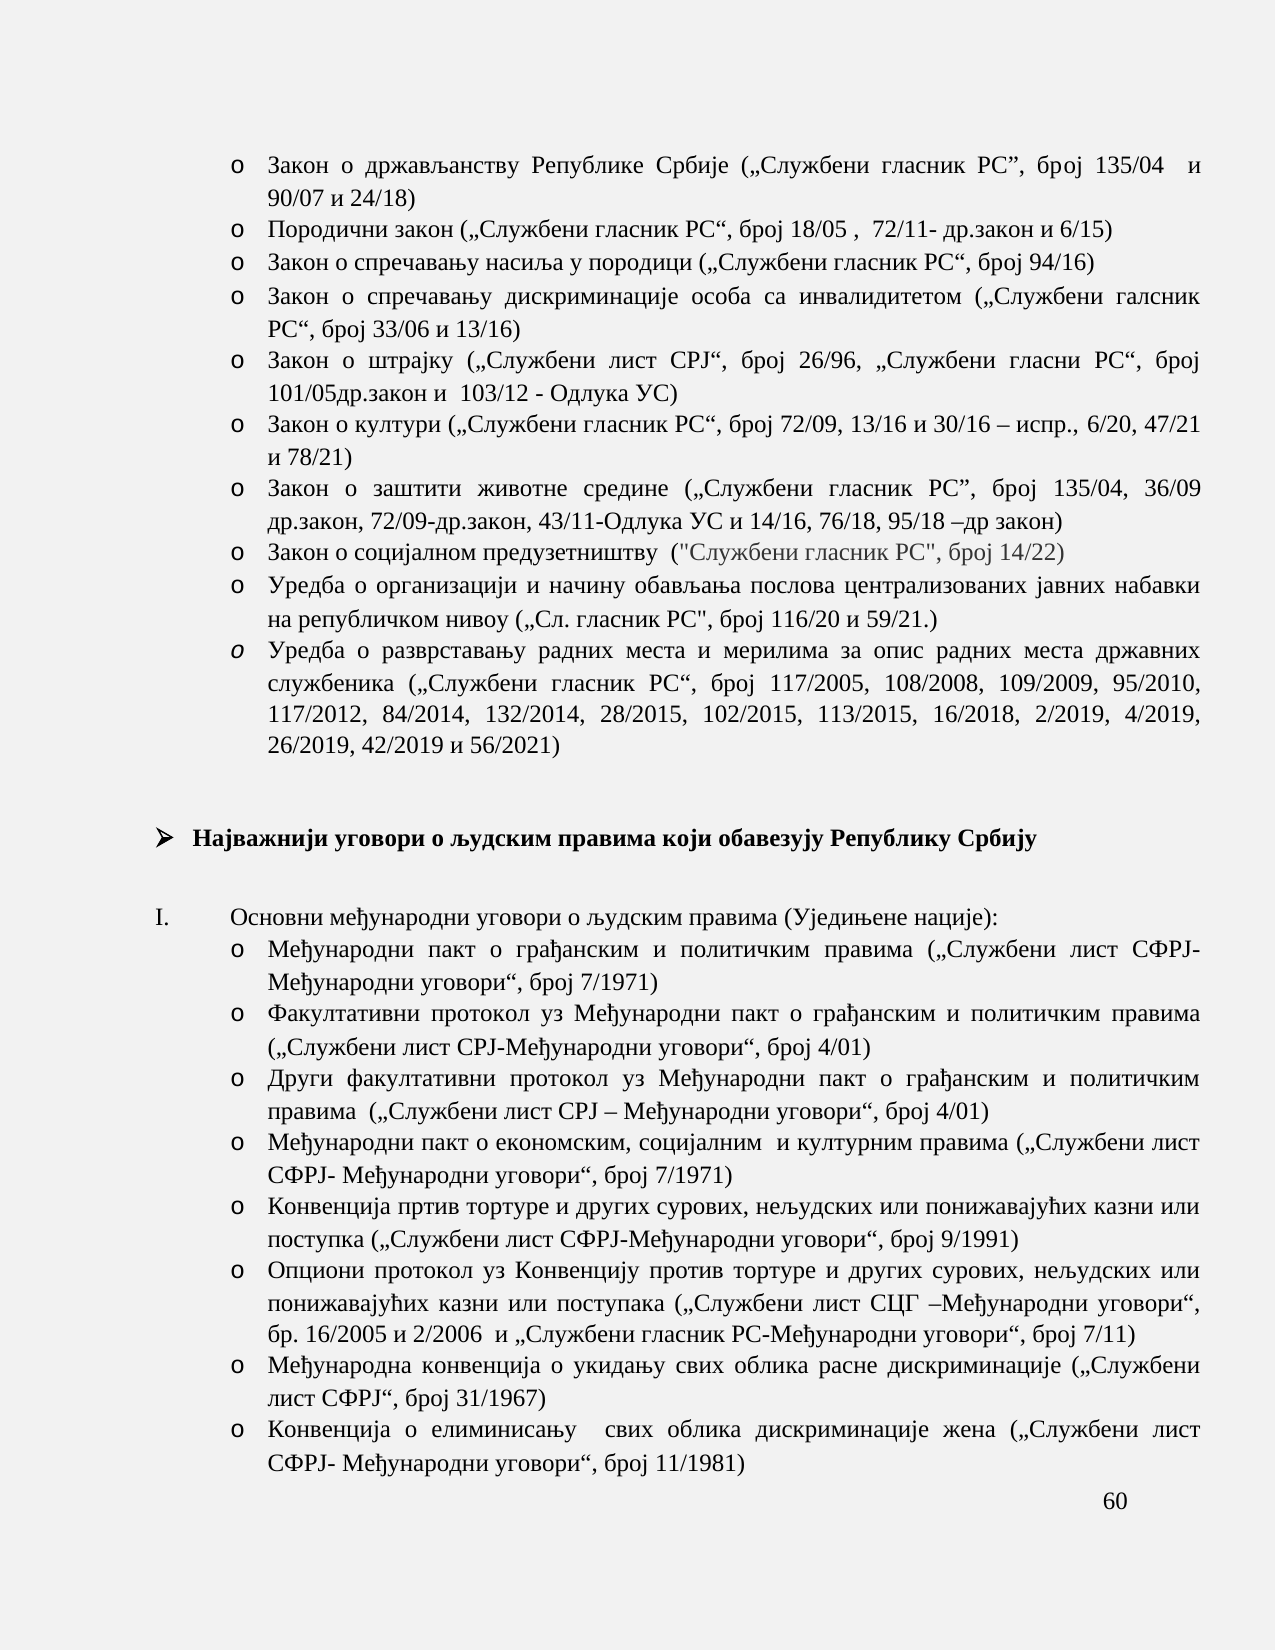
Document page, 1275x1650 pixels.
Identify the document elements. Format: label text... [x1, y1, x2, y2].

list Међународна конвенција о укидању свих облика расне дискриминације („Службени лист СФРЈ“, број 31/1967) [230, 1350, 1201, 1412]
list Уредба о разврставању радних места и мерилима за опис радних места државних службеника („Службени гласник РС“, број 117/2005, 108/2008, 109/2009, 95/2010, 117/2012, 84/2014, 132/2014, 28/2015, 102/2015, 113/2015, 16/2018, 2/2019, 4/2019, 26/2019, 42/2019 и 56/2021) [230, 635, 1201, 759]
list Закон о култури („Службени гласник РС“, број 72/09, 13/16 и 30/16 – испр., 6/20, 47/21 и 78/21) [230, 409, 1201, 471]
list Основни међународни уговори о људским правима (Уједињене нације): [155, 902, 1201, 931]
list Конвенција о елиминисању свих облика дискриминације жена („Службени лист СФРЈ- Међународни уговори“, број 11/1981) [230, 1414, 1201, 1476]
list Други факултативни протокол уз Међународни пакт о грађанским и политичким правима („Службени лист СРЈ – Међународни уговори“, број 4/01) [230, 1063, 1201, 1124]
list Закон о социјалном предузетништву ("Службени гласник РС", број 14/22) [230, 537, 1201, 568]
list Међународни пакт о грађанским и политичким правима („Службени лист СФРЈ- Међународни уговори“, број 7/1971) [230, 934, 1201, 996]
list Закон о заштити животне средине („Службени гласник РС”, број 135/04, 36/09 др.закон, 72/09-др.закон, 43/11-Одлука УС и 14/16, 76/18, 95/18 –др закон) [230, 473, 1201, 535]
list Породични закон („Службени гласник РС“, број 18/05 , 72/11- др.закон и 6/15) [230, 214, 1201, 245]
list Закон о штрајку („Службени лист СРЈ“, број 26/96, „Службени гласни РС“, број 101/05др.закон и 103/12 - Одлука УС) [230, 345, 1201, 407]
list Најважнији уговори о људским правима који обавезују Републику Србију [155, 823, 1201, 852]
list Закон о држављанству Републике Србије („Службени гласник РС”, број 135/04 и 90/07 и 24/18) [230, 150, 1201, 212]
list Опциони протокол уз Конвенцију против тортуре и других сурових, нељудских или понижавајућих казни или поступака („Службени лист СЦГ –Међународни уговори“, бр. 16/2005 и 2/2006 и „Службени гласник РС-Међународни уговори“, број 7/11) [230, 1255, 1201, 1348]
list Уредба о организацији и начину обављања послова централизованих јавних набавки на републичком нивоу („Сл. гласник РС", број 116/20 и 59/21.) [230, 571, 1201, 632]
list Међународни пакт о економским, социјалним и културним правима („Службени лист СФРЈ- Међународни уговори“, број 7/1971) [230, 1127, 1201, 1189]
list Факултативни протокол уз Међународни пакт о грађанским и политичким правима („Службени лист СРЈ-Међународни уговори“, број 4/01) [230, 998, 1201, 1060]
list Закон о спречавању насиља у породици („Службени гласник РС“, број 94/16) [230, 247, 1201, 278]
list Закон о спречавању дискриминације особа са инвалидитетом („Службени галсник РС“, број 33/06 и 13/16) [230, 281, 1201, 343]
list Конвенција пртив тортуре и других сурових, нељудских или понижавајућих казни или поступка („Службени лист СФРЈ-Међународни уговори“, број 9/1991) [230, 1191, 1201, 1253]
